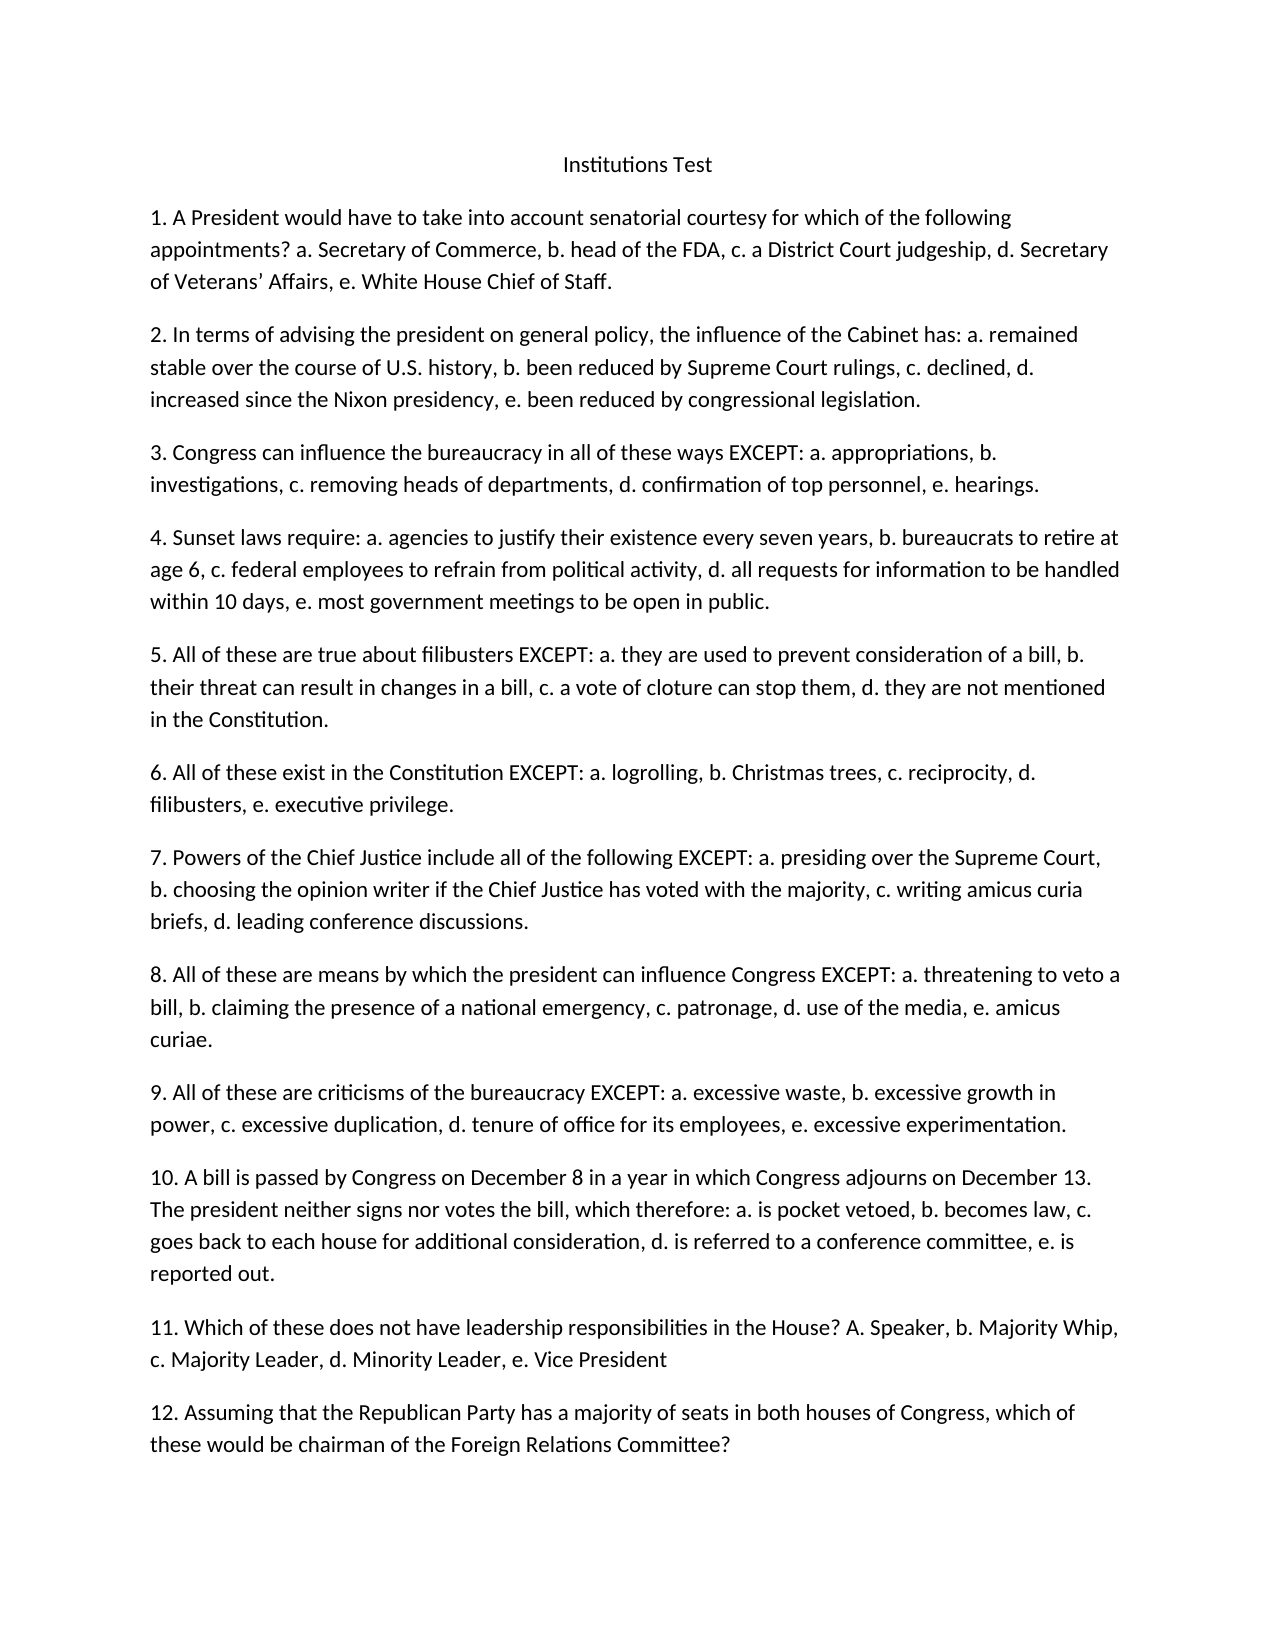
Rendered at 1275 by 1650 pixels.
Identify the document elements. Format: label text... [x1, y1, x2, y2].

text 7. Powers of the Chief Justice include all of the following EXCEPT: a. presiding over the Supreme Court, b. choosing the opinion writer if the Chief Justice has voted with the majority, c. writing amicus curia briefs, d. leading conference discussions. [150, 843, 1125, 935]
text 10. A bill is passed by Congress on December 8 in a year in which Congress adjourns on December 13. The president neither signs nor votes the bill, which therefore: a. is pocket vetoed, b. becomes law, c. goes back to each house for additional consideration, d. is referred to a conference committee, e. is reported out. [150, 1163, 1125, 1288]
text 5. All of these are true about filibusters EXCEPT: a. they are used to prevent consideration of a bill, b. their threat can result in changes in a bill, c. a vote of cloture can stop them, d. they are not mentioned in the Constitution. [150, 640, 1125, 733]
text 1. A President would have to take into account senatorial courtesy for which of the following appointments? a. Secretary of Commerce, b. head of the FDA, c. a District Court judgeship, d. Secretary of Veterans’ Affairs, e. White House Chief of Staff. [150, 203, 1125, 295]
text Institutions Test [150, 150, 1125, 178]
text 12. Assuming that the Republican Party has a majority of seats in both houses of Congress, which of these would be chairman of the Foreign Relations Committee? [150, 1398, 1125, 1458]
text 6. All of these exist in the Constitution EXCEPT: a. logrolling, b. Christmas trees, c. reciprocity, d. filibusters, e. executive privilege. [150, 758, 1125, 818]
text 9. All of these are criticisms of the bureaucracy EXCEPT: a. excessive waste, b. excessive growth in power, c. excessive duplication, d. tenure of office for its employees, e. excessive experimentation. [150, 1078, 1125, 1138]
text 2. In terms of advising the president on general policy, the influence of the Cabinet has: a. remained stable over the course of U.S. history, b. been reduced by Supreme Court rulings, c. declined, d. increased since the Nixon presidency, e. been reduced by congressional legislation. [150, 320, 1125, 413]
text 3. Congress can influence the bureaucracy in all of these ways EXCEPT: a. appropriations, b. investigations, c. removing heads of departments, d. confirmation of top personnel, e. hearings. [150, 438, 1125, 498]
text 8. All of these are means by which the president can influence Congress EXCEPT: a. threatening to veto a bill, b. claiming the presence of a national emergency, c. patronage, d. use of the media, e. amicus curiae. [150, 960, 1125, 1053]
text 11. Which of these does not have leadership responsibilities in the House? A. Speaker, b. Majority Whip, c. Majority Leader, d. Minority Leader, e. Vice President [150, 1313, 1125, 1373]
text 4. Sunset laws require: a. agencies to justify their existence every seven years, b. bureaucrats to retire at age 6, c. federal employees to refrain from political activity, d. all requests for information to be handled within 10 days, e. most government meetings to be open in public. [150, 523, 1125, 615]
